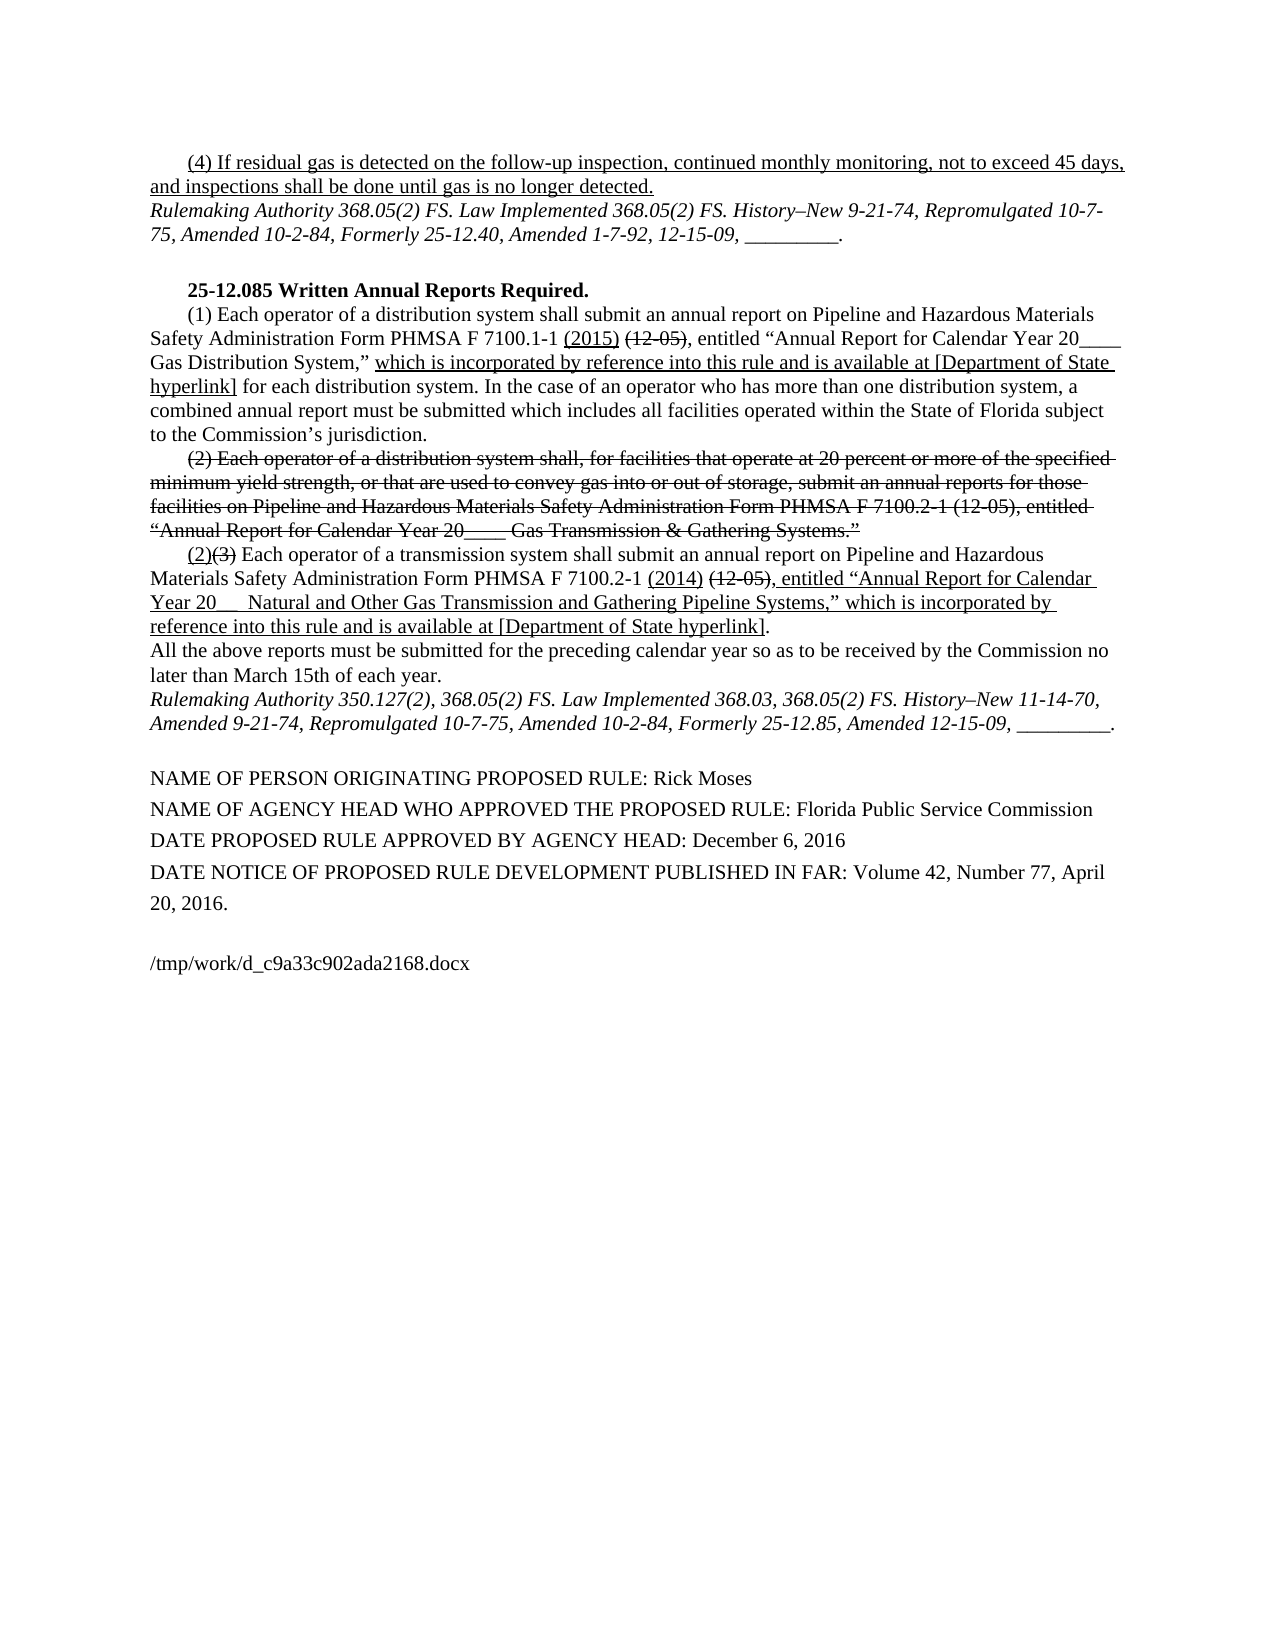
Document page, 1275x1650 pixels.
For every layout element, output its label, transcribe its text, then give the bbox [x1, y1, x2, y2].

text (2) Each operator of a distribution system shall, for facilities that operate at 20 percent or more of the specified minimum yield strength, or that are used to convey gas into or out of storage, submit an annual reports for those facilities on Pipeline and Hazardous Materials Safety Administration Form PHMSA F 7100.2-1 (12-05), entitled “Annual Report for Calendar Year 20____ Gas Transmission & Gathering Systems.” [150, 446, 1125, 542]
text (2)(3) Each operator of a transmission system shall submit an annual report on Pipeline and Hazardous Materials Safety Administration Form PHMSA F 7100.2-1 (2014) (12-05), entitled “Annual Report for Calendar Year 20__ Natural and Other Gas Transmission and Gathering Pipeline Systems,” which is incorporated by reference into this rule and is available at [Department of State hyperlink]. [150, 542, 1125, 638]
text Rulemaking Authority 350.127(2), 368.05(2) FS. Law Implemented 368.03, 368.05(2) FS. History–New 11-14-70, Amended 9-21-74, Repromulgated 10-7-75, Amended 10-2-84, Formerly 25-12.85, Amended 12-15-09, _________. [150, 687, 1125, 735]
text Rulemaking Authority 368.05(2) FS. Law Implemented 368.05(2) FS. History–New 9-21-74, Repromulgated 10-7-75, Amended 10-2-84, Formerly 25-12.40, Amended 1-7-92, 12-15-09, _________. [150, 198, 1125, 246]
text 25-12.085 Written Annual Reports Required. [150, 277, 1125, 302]
text I:\FAR\160121(25-12).docx [150, 951, 1125, 975]
text (1) Each operator of a distribution system shall submit an annual report on Pipeline and Hazardous Materials Safety Administration Form PHMSA F 7100.1-1 (2015) (12-05), entitled “Annual Report for Calendar Year 20____ Gas Distribution System,” which is incorporated by reference into this rule and is available at [Department of State hyperlink] for each distribution system. In the case of an operator who has more than one distribution system, a combined annual report must be submitted which includes all facilities operated within the State of Florida subject to the Commission’s jurisdiction. [150, 302, 1125, 446]
text (4) If residual gas is detected on the follow-up inspection, continued monthly monitoring, not to exceed 45 days, and inspections shall be done until gas is no longer detected. [150, 150, 1125, 198]
text All the above reports must be submitted for the preceding calendar year so as to be received by the Commission no later than March 15th of each year. [150, 638, 1125, 687]
text NAME OF PERSON ORIGINATING PROPOSED RULE: Rick Moses NAME OF AGENCY HEAD WHO APPROVED THE PROPOSED RULE: Florida Public Service Commission DATE PROPOSED RULE APPROVED BY AGENCY HEAD: December 6, 2016 DATE NOTICE OF PROPOSED RULE DEVELOPMENT PUBLISHED IN FAR: Volume 42, Number 77, April 20, 2016. [150, 735, 1125, 915]
